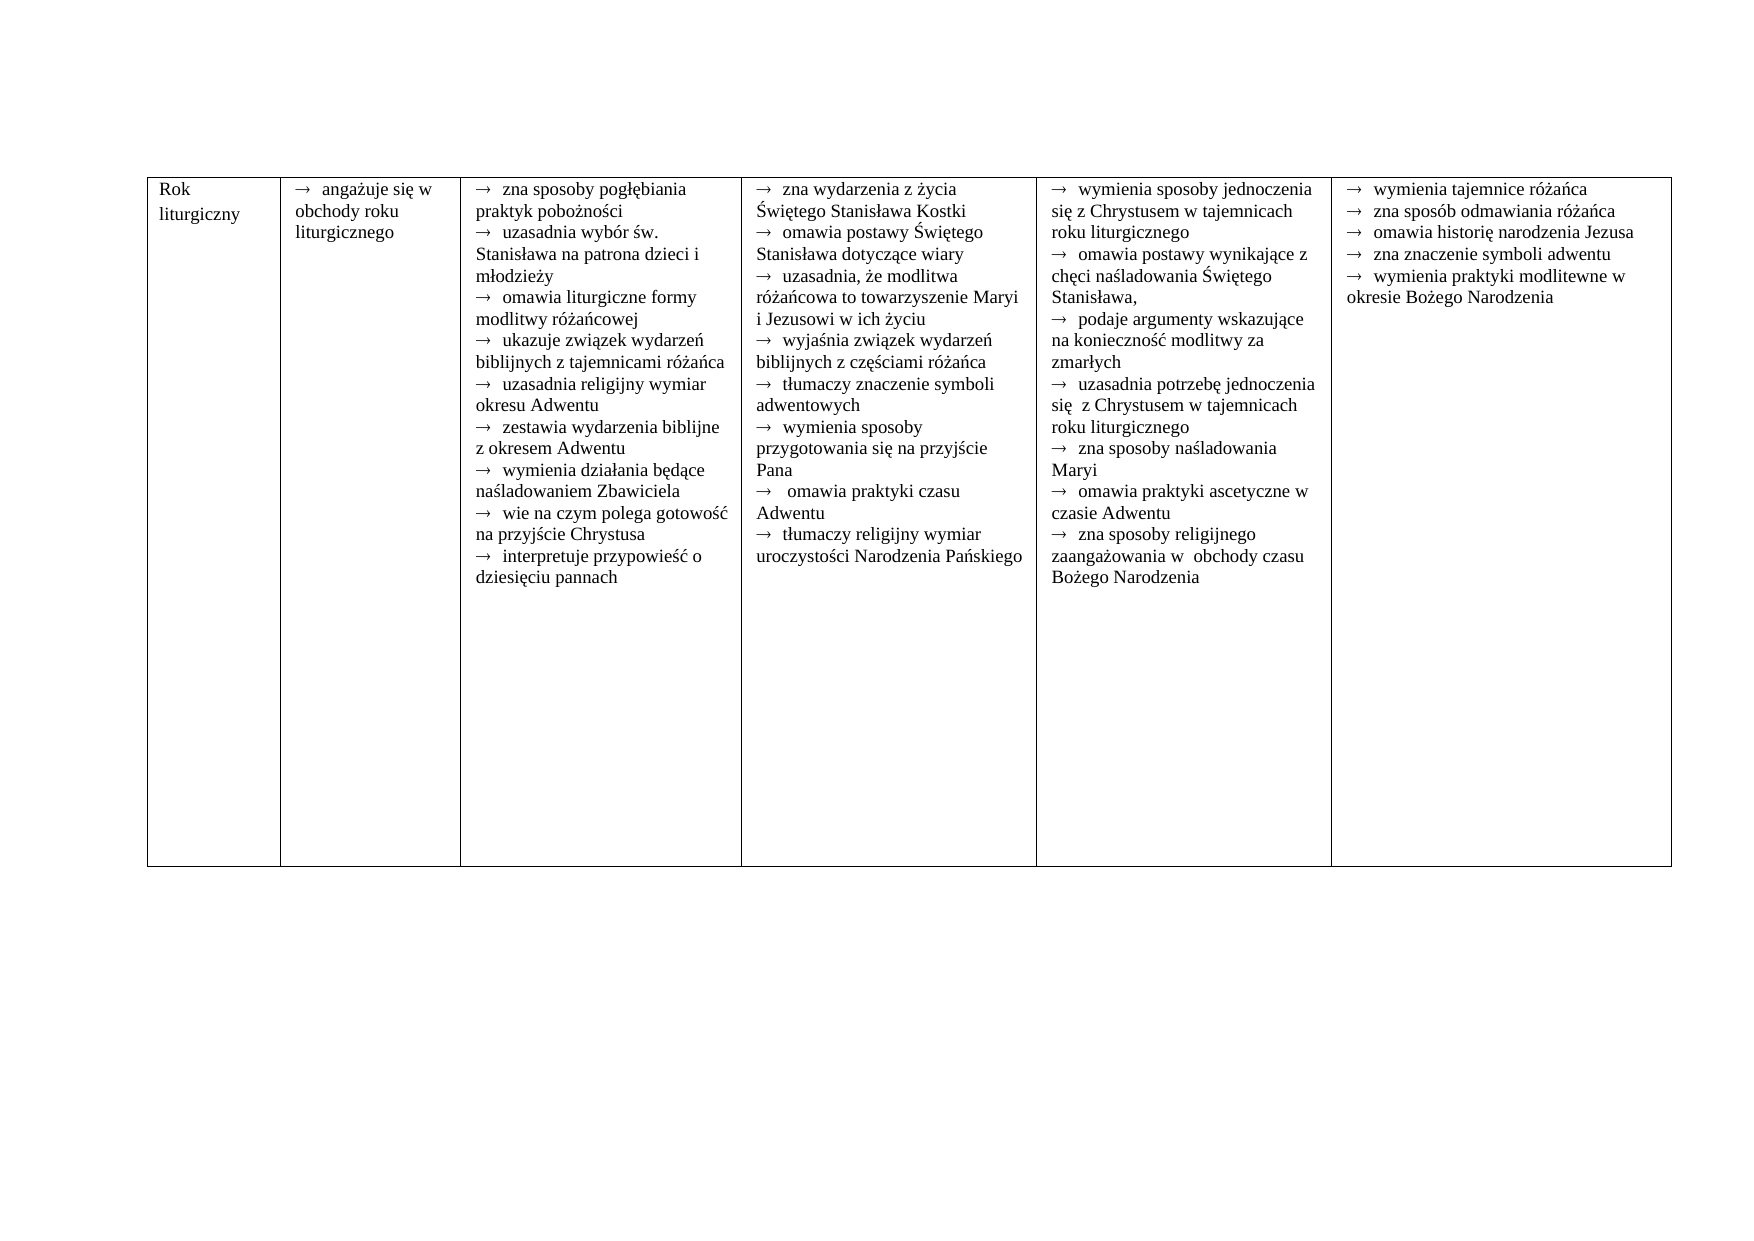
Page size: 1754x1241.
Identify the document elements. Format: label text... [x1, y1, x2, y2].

table_cell angażuje się w obchody roku liturgicznego [281, 178, 460, 866]
table_cell Rok liturgiczny [148, 178, 280, 866]
table_cell zna sposoby pogłębiania praktyk pobożności uzasadnia wybór św. Stanisława na patrona dzieci i młodzieży omawia liturgiczne formy modlitwy różańcowej ukazuje związek wydarzeń biblijnych z tajemnicami różańca uzasadnia religijny wymiar okresu Adwentu zestawia wydarzenia biblijne z okresem Adwentu wymienia działania będące naśladowaniem Zbawiciela wie na czym polega gotowość na przyjście Chrystusa interpretuje przypowieść o dziesięciu pannach [461, 178, 741, 866]
table_cell zna wydarzenia z życia Świętego Stanisława Kostki omawia postawy Świętego Stanisława dotyczące wiary uzasadnia, że modlitwa różańcowa to towarzyszenie Maryi i Jezusowi w ich życiu wyjaśnia związek wydarzeń biblijnych z częściami różańca tłumaczy znaczenie symboli adwentowych wymienia sposoby przygotowania się na przyjście Pana omawia praktyki czasu Adwentu tłumaczy religijny wymiar uroczystości Narodzenia Pańskiego [742, 178, 1036, 866]
table_cell wymienia tajemnice różańca zna sposób odmawiania różańca omawia historię narodzenia Jezusa zna znaczenie symboli adwentu wymienia praktyki modlitewne w okresie Bożego Narodzenia [1332, 178, 1671, 866]
table_cell wymienia sposoby jednoczenia się z Chrystusem w tajemnicach roku liturgicznego omawia postawy wynikające z chęci naśladowania Świętego Stanisława, podaje argumenty wskazujące na konieczność modlitwy za zmarłych uzasadnia potrzebę jednoczenia się z Chrystusem w tajemnicach roku liturgicznego zna sposoby naśladowania Maryi omawia praktyki ascetyczne w czasie Adwentu zna sposoby religijnego zaangażowania w obchody czasu Bożego Narodzenia [1037, 178, 1331, 866]
